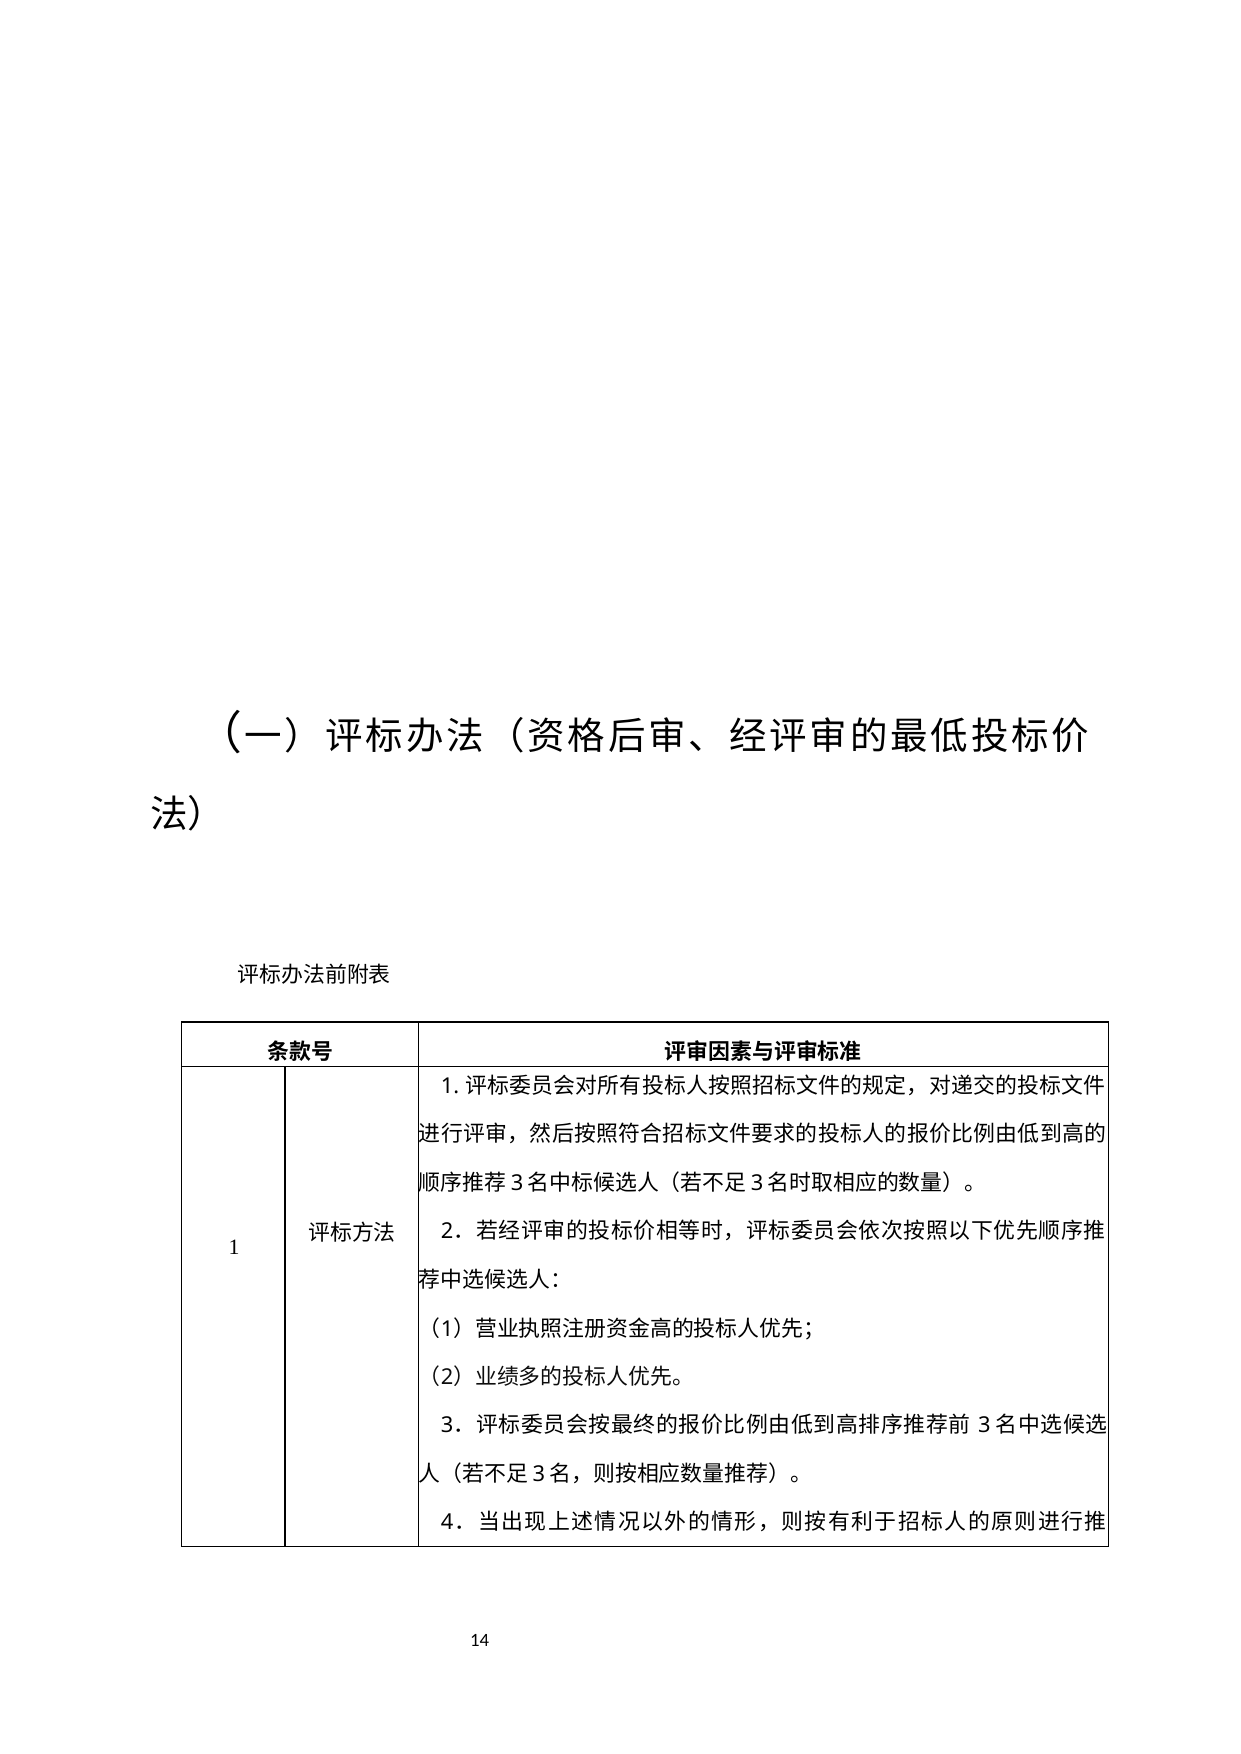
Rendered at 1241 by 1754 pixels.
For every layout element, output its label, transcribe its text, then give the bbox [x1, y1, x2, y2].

table_header 条款号 [182, 1023, 418, 1066]
table_cell 评标方法 [286, 1067, 418, 1546]
text （一）评标办法（资格后审、经评审的最低投标价法） [150, 681, 1090, 843]
text 评标办法前附表 [150, 956, 1090, 989]
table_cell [419, 1067, 1108, 1546]
table_cell 1 [182, 1067, 284, 1546]
table_header 评审因素与评审标准 [419, 1023, 1108, 1066]
